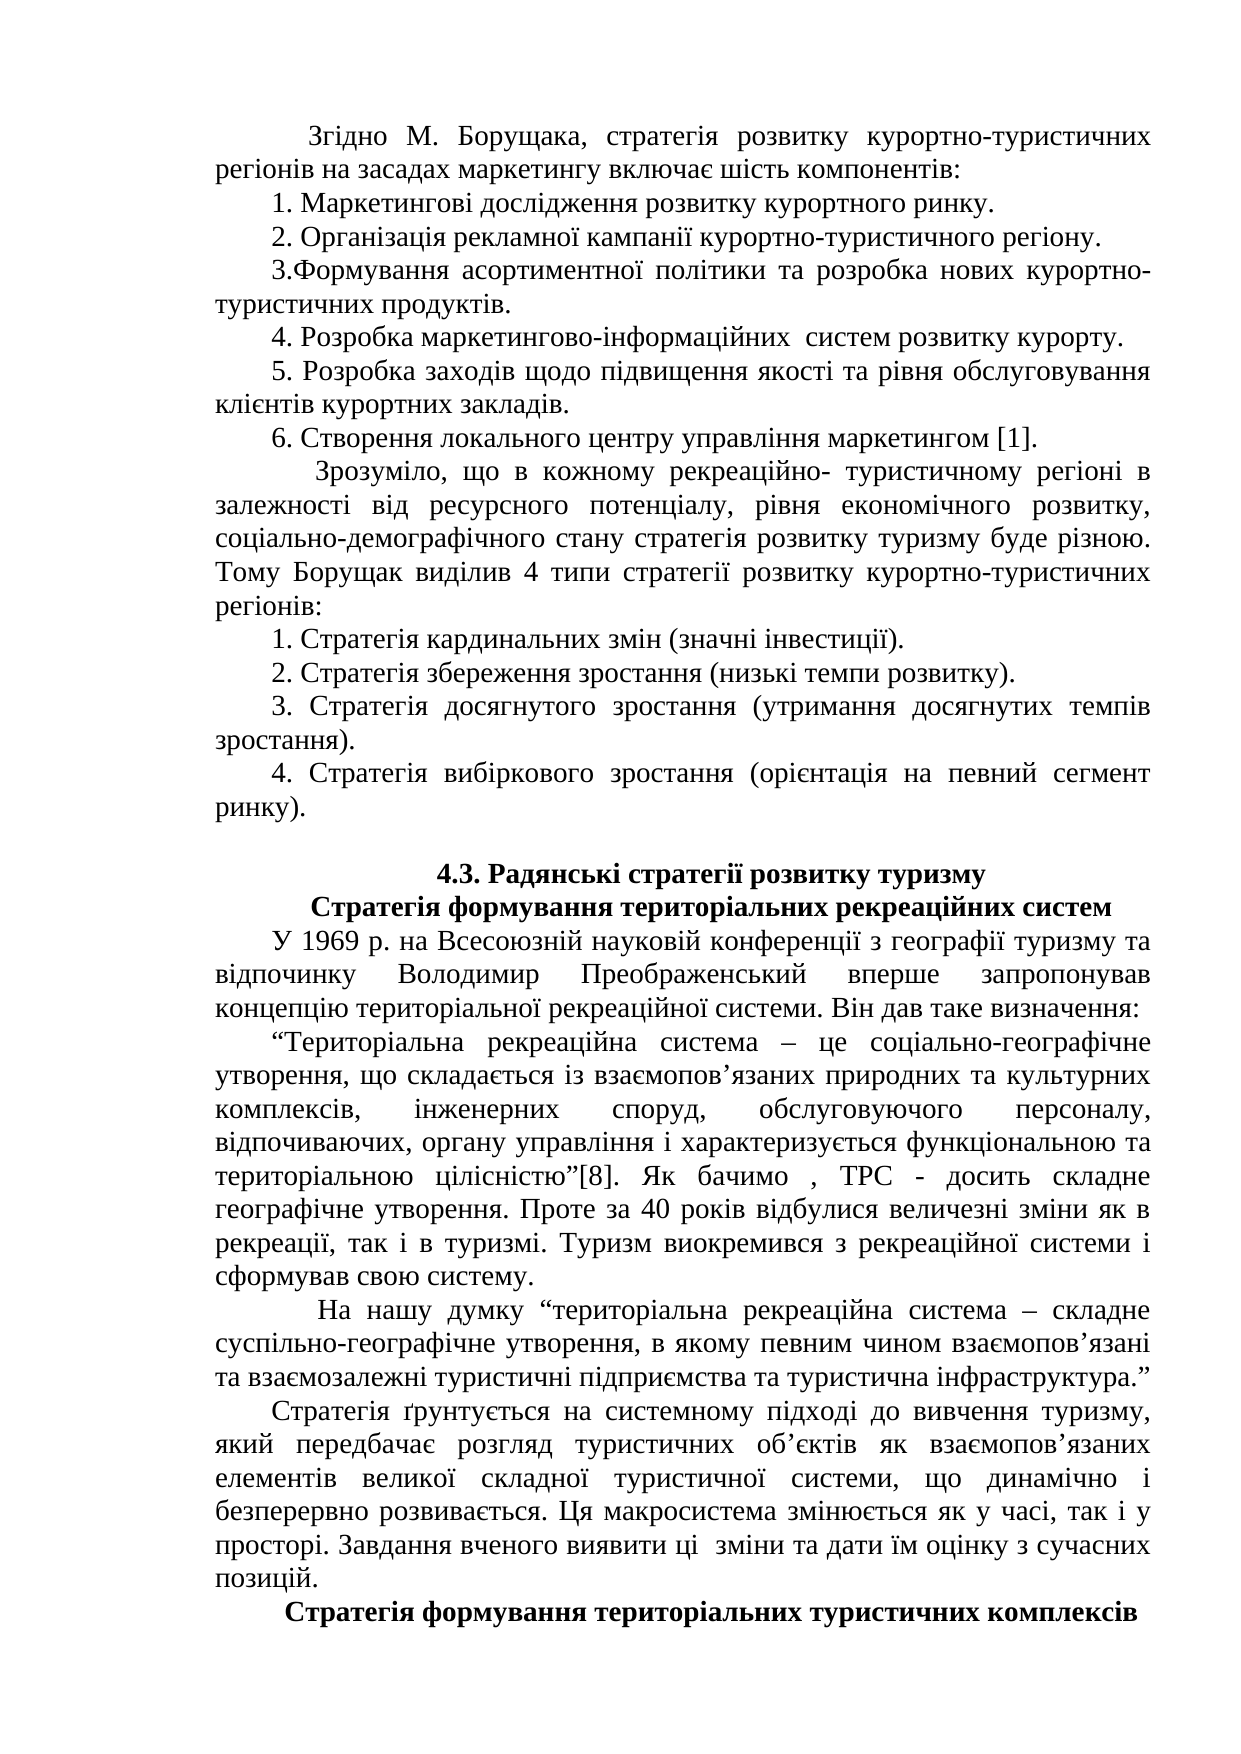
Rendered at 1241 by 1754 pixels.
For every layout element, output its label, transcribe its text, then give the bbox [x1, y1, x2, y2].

text 3. Стратегія досягнутого зростання (утримання досягнутих темпів зростання). [215, 688, 1152, 755]
text 1. Маркетингові дослідження розвитку курортного ринку. [215, 185, 1152, 219]
text Стратегія формування територіальних туристичних комплексів [215, 1594, 1152, 1627]
text Згідно М. Борущака, стратегія розвитку курортно-туристичних регіонів на засадах маркетингу включає шість компонентів: [215, 118, 1152, 185]
text 1. Стратегія кардинальних змін (значні інвестиції). [215, 621, 1152, 655]
text Стратегія ґрунтується на системному підході до вивчення туризму, який передбачає розгляд туристичних об’єктів як взаємопов’язаних елементів великої складної туристичної системи, що динамічно і безперервно розвивається. Ця макросистема змінюється як у часі, так і у просторі. Завдання вченого виявити ці зміни та дати їм оцінку з сучасних позицій. [215, 1393, 1152, 1594]
text 5. Розробка заходів щодо підвищення якості та рівня обслуговування клієнтів курортних закладів. [215, 353, 1152, 420]
text 2. Організація рекламної кампанії курортно-туристичного регіону. [215, 219, 1152, 252]
text 4. Стратегія вибіркового зростання (орієнтація на певний сегмент ринку). [215, 755, 1152, 822]
text Зрозуміло, що в кожному рекреаційно- туристичному регіоні в залежності від ресурсного потенціалу, рівня економічного розвитку, соціально-демографічного стану стратегія розвитку туризму буде різною. Тому Борущак виділив 4 типи стратегії розвитку курортно-туристичних регіонів: [215, 453, 1152, 621]
text 6. Створення локального центру управління маркетингом [1]. [215, 420, 1152, 453]
text Стратегія формування територіальних рекреаційних систем [215, 889, 1152, 923]
text У 1969 р. на Всесоюзній науковій конференції з географії туризму та відпочинку Володимир Преображенський вперше запропонував концепцію територіальної рекреаційної системи. Він дав таке визначення: [215, 923, 1152, 1024]
text 4. Розробка маркетингово-інформаційних систем розвитку курорту. [215, 319, 1152, 353]
text 3.Формування асортиментної політики та розробка нових курортно-туристичних продуктів. [215, 252, 1152, 319]
text “Територіальна рекреаційна система – це соціально-географічне утворення, що складається із взаємопов’язаних природних та культурних комплексів, інженерних споруд, обслуговуючого персоналу, відпочиваючих, органу управління і характеризується функціональною та територіальною цілісністю”[8]. Як бачимо , ТРС - досить складне географічне утворення. Проте за 40 років відбулися величезні зміни як в рекреації, так і в туризмі. Туризм виокремився з рекреаційної системи і сформував свою систему. [215, 1024, 1152, 1292]
text 2. Стратегія збереження зростання (низькі темпи розвитку). [215, 655, 1152, 688]
text 4.3. Радянські стратегії розвитку туризму [215, 856, 1152, 889]
text На нашу думку “територіальна рекреаційна система – складне суспільно-географічне утворення, в якому певним чином взаємопов’язані та взаємозалежні туристичні підприємства та туристична інфраструктура.” [215, 1292, 1152, 1393]
